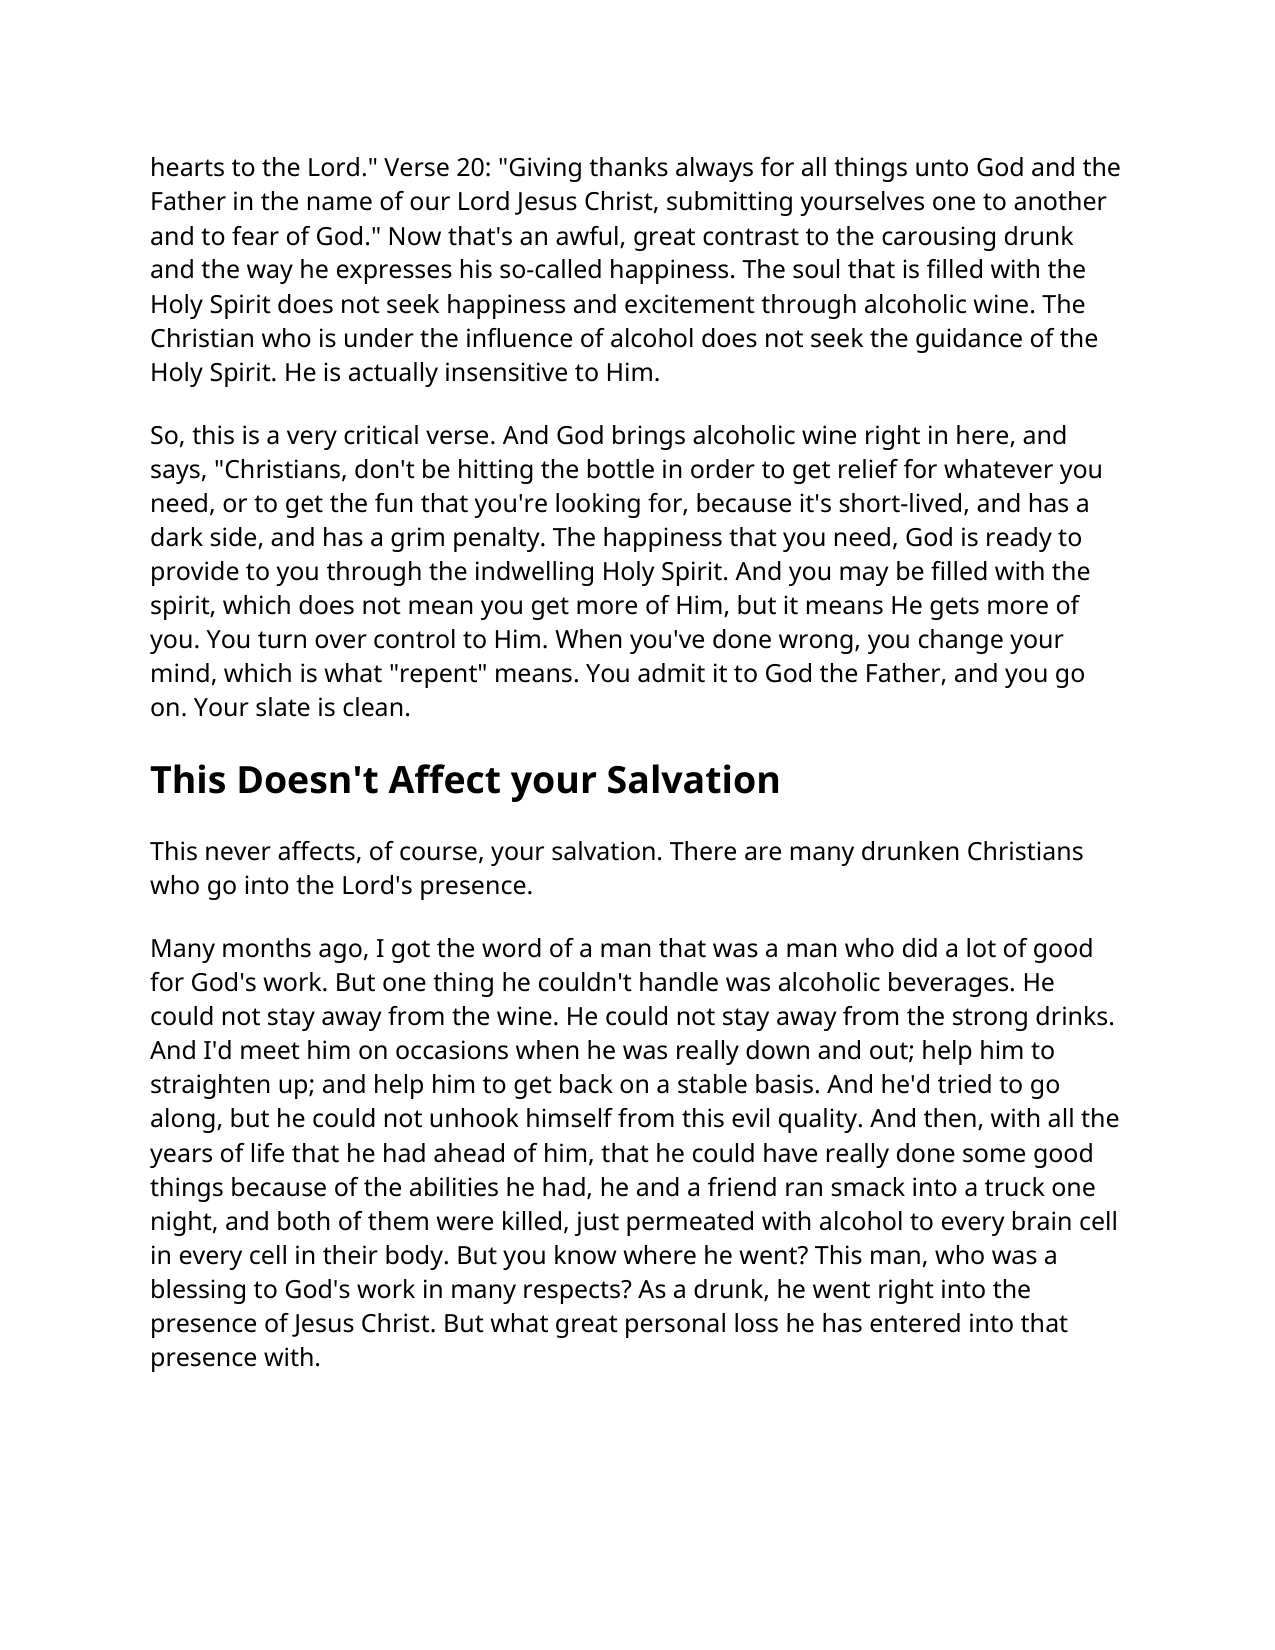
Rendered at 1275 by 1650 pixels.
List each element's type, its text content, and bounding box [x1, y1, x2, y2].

text So, this is a very critical verse. And God brings alcoholic wine right in here, and says, "Christians, don't be hitting the bottle in order to get relief for whatever you need, or to get the fun that you're looking for, because it's short-lived, and has a dark side, and has a grim penalty. The happiness that you need, God is ready to provide to you through the indwelling Holy Spirit. And you may be filled with the spirit, which does not mean you get more of Him, but it means He gets more of you. You turn over control to Him. When you've done wrong, you change your mind, which is what "repent" means. You admit it to God the Father, and you go on. Your slate is clean. [150, 418, 1125, 724]
text This never affects, of course, your salvation. There are many drunken Christians who go into the Lord's presence. [150, 833, 1125, 902]
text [150, 150, 1125, 388]
text This Doesn't Affect your Salvation [150, 753, 1125, 804]
text Many months ago, I got the word of a man that was a man who did a lot of good for God's work. But one thing he couldn't handle was alcoholic beverages. He could not stay away from the wine. He could not stay away from the strong drinks. And I'd meet him on occasions when he was really down and out; help him to straighten up; and help him to get back on a stable basis. And he'd tried to go along, but he could not unhook himself from this evil quality. And then, with all the years of life that he had ahead of him, that he could have really done some good things because of the abilities he had, he and a friend ran smack into a truck one night, and both of them were killed, just permeated with alcohol to every brain cell in every cell in their body. But you know where he went? This man, who was a blessing to God's work in many respects? As a drunk, he went right into the presence of Jesus Christ. But what great personal loss he has entered into that presence with. [150, 931, 1125, 1374]
